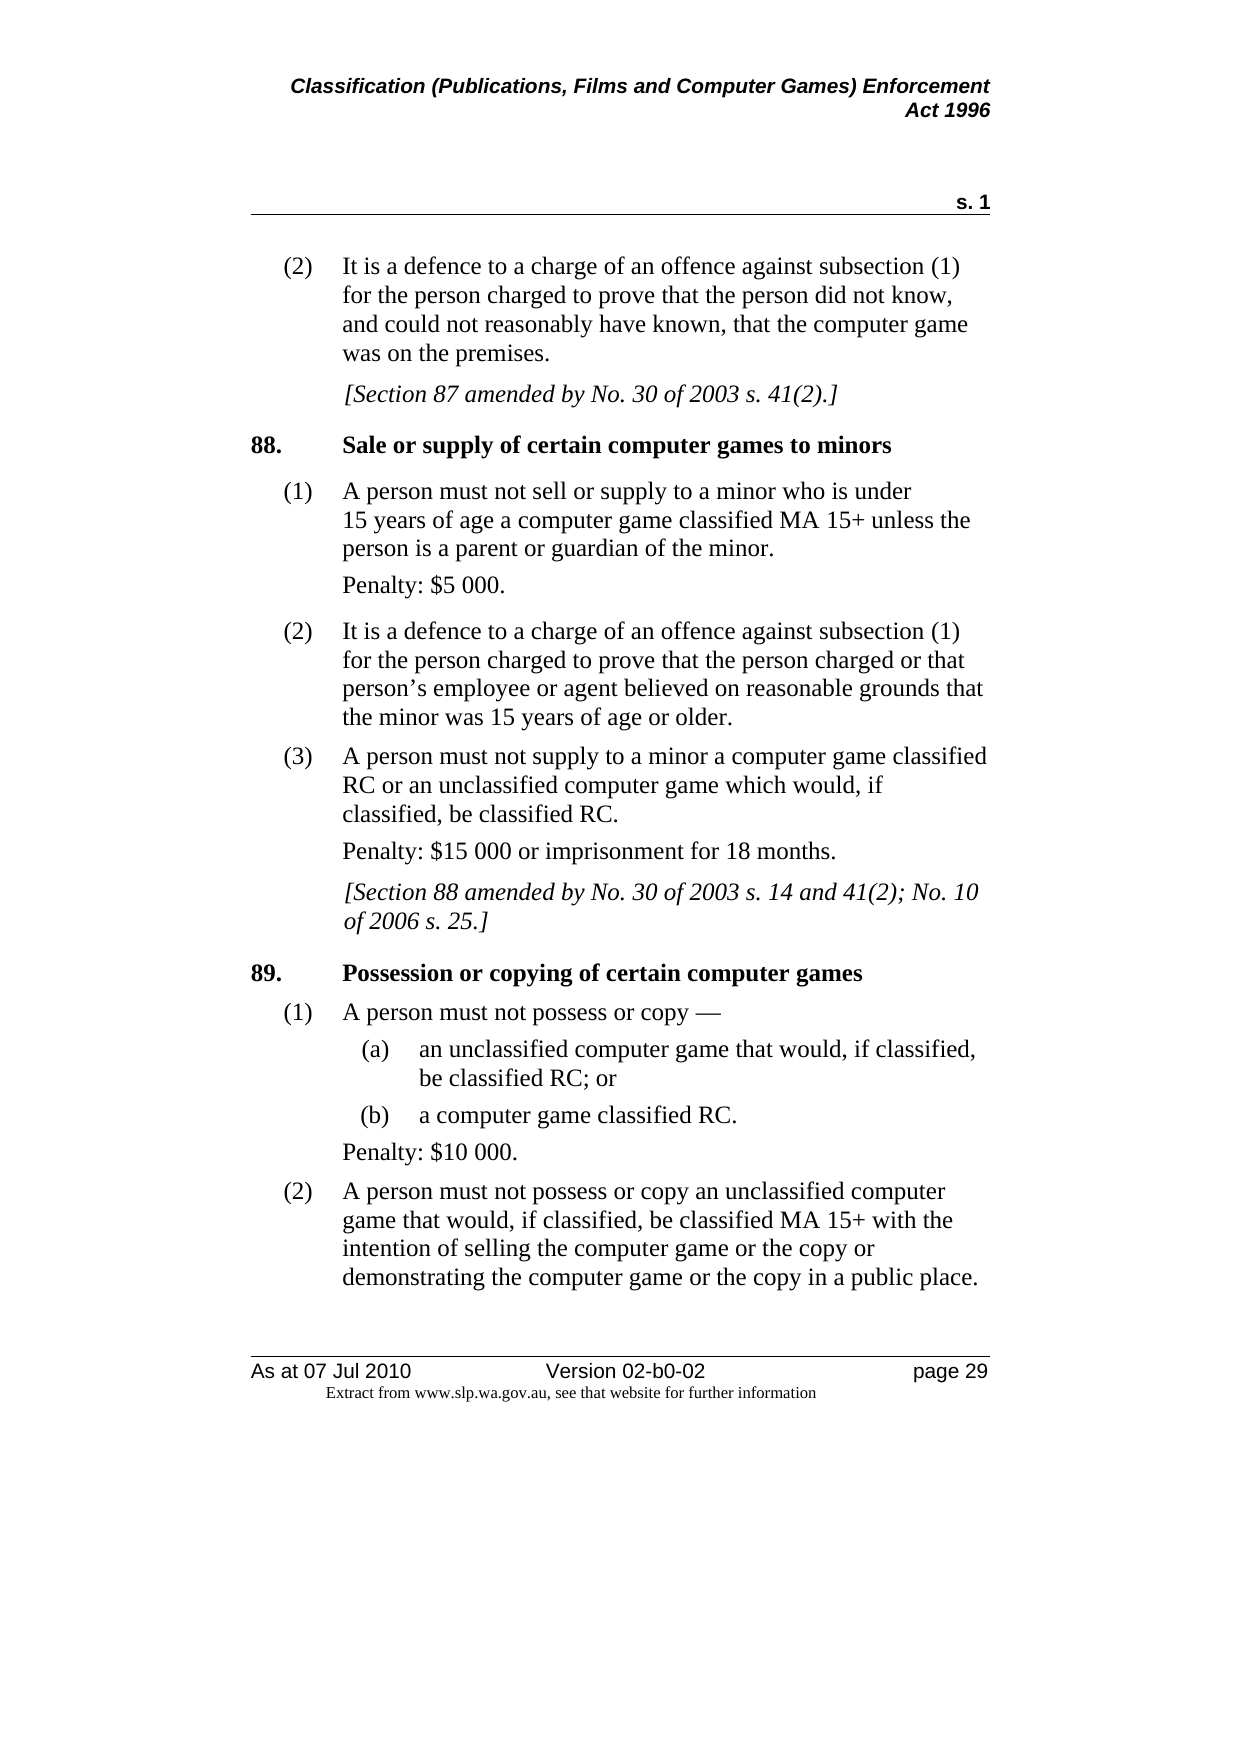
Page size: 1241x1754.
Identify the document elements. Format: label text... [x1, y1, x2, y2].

text (1) A person must not sell or supply to a minor who is under 15 years of age a computer game classified MA 15+ unless the person is a parent or guardian of the minor. [251, 476, 990, 562]
text (2) It is a defence to a charge of an offence against subsection (1) for the person charged to prove that the person charged or that person’s employee or agent believed on reasonable grounds that the minor was 15 years of age or older. [251, 616, 990, 731]
subtitle 88. Sale or supply of certain computer games to minors [251, 431, 990, 459]
text (2) A person must not possess or copy an unclassified computer game that would, if classified, be classified MA 15+ with the intention of selling the computer game or the copy or demonstrating the computer game or the copy in a public place. [251, 1176, 990, 1291]
text [Section 88 amended by No. 30 of 2003 s. 14 and 41(2); No. 10 of 2006 s. 25.] [251, 877, 990, 935]
text (b) a computer game classified RC. [251, 1100, 990, 1128]
text (2) It is a defence to a charge of an offence against subsection (1) for the person charged to prove that the person did not know, and could not reasonably have known, that the computer game was on the premises. [251, 251, 990, 366]
text Penalty: $5 000. [251, 571, 990, 599]
subtitle 89. Possession or copying of certain computer games [251, 958, 990, 986]
text (3) A person must not supply to a minor a computer game classified RC or an unclassified computer game which would, if classified, be classified RC. [251, 741, 990, 828]
text Penalty: $15 000 or imprisonment for 18 months. [251, 836, 990, 865]
text (a) an unclassified computer game that would, if classified, be classified RC; or [251, 1034, 990, 1091]
text [Section 87 amended by No. 30 of 2003 s. 41(2).] [251, 379, 990, 408]
text Penalty: $10 000. [251, 1137, 990, 1166]
text (1) A person must not possess or copy — [251, 997, 990, 1026]
